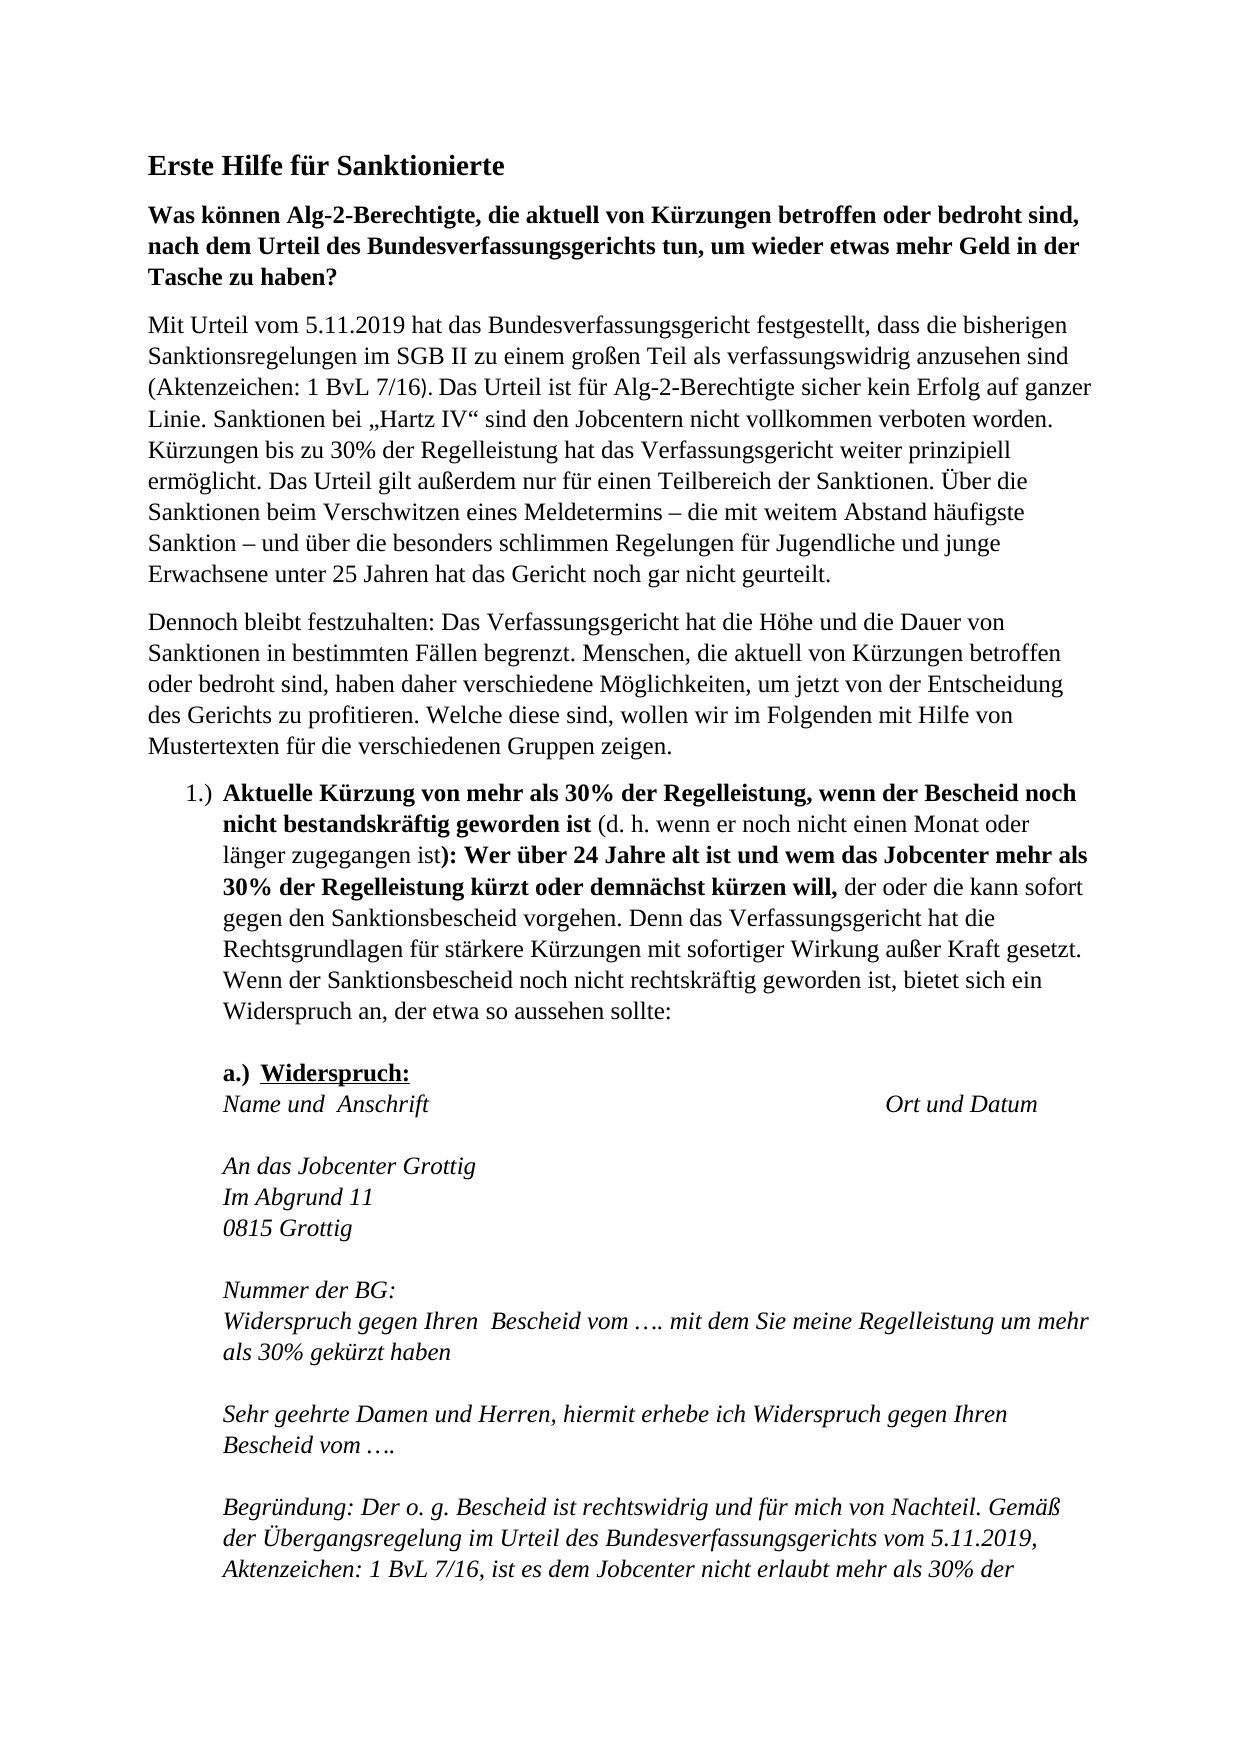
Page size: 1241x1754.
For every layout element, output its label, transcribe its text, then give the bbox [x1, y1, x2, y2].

list Name und Anschrift Ort und Datum [223, 1089, 1093, 1118]
list Widerspruch gegen Ihren Bescheid vom …. mit dem Sie meine Regelleistung um mehr als 30% gekürzt haben [223, 1306, 1093, 1366]
list Widerspruch: [223, 1058, 1093, 1087]
list Nummer der BG: [223, 1275, 1093, 1304]
list An das Jobcenter Grottig [223, 1151, 1093, 1180]
list Im Abgrund 11 [223, 1182, 1093, 1211]
text Erste Hilfe für Sanktionierte [148, 148, 1093, 181]
text Mit Urteil vom 5.11.2019 hat das Bundesverfassungsgericht festgestellt, dass die bisherigen Sanktionsregelungen im SGB II zu einem großen Teil als verfassungswidrig anzusehen sind (Aktenzeichen: 1 BvL 7/16). Das Urteil ist für Alg-2-Berechtigte sicher kein Erfolg auf ganzer Linie. Sanktionen bei „Hartz IV“ sind den Jobcentern nicht vollkommen verboten worden. Kürzungen bis zu 30% der Regelleistung hat das Verfassungsgericht weiter prinzipiell ermöglicht. Das Urteil gilt außerdem nur für einen Teilbereich der Sanktionen. Über die Sanktionen beim Verschwitzen eines Meldetermins – die mit weitem Abstand häufigste Sanktion – und über die besonders schlimmen Regelungen für Jugendliche und junge Erwachsene unter 25 Jahren hat das Gericht noch gar nicht geurteilt. [148, 310, 1093, 588]
list Aktuelle Kürzung von mehr als 30% der Regelleistung, wenn der Bescheid noch nicht bestandskräftig geworden ist (d. h. wenn er noch nicht einen Monat oder länger zugegangen ist): Wer über 24 Jahre alt ist und wem das Jobcenter mehr als 30% der Regelleistung kürzt oder demnächst kürzen will, der oder die kann sofort gegen den Sanktionsbescheid vorgehen. Denn das Verfassungsgericht hat die Rechtsgrundlagen für stärkere Kürzungen mit sofortiger Wirkung außer Kraft gesetzt. Wenn der Sanktionsbescheid noch nicht rechtskräftig geworden ist, bietet sich ein Widerspruch an, der etwa so aussehen sollte: [185, 778, 1093, 1024]
list 0815 Grottig [223, 1213, 1093, 1242]
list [223, 1492, 1093, 1583]
text Dennoch bleibt festzuhalten: Das Verfassungsgericht hat die Höhe und die Dauer von Sanktionen in bestimmten Fällen begrenzt. Menschen, die aktuell von Kürzungen betroffen oder bedroht sind, haben daher verschiedene Möglichkeiten, um jetzt von der Entscheidung des Gerichts zu profitieren. Welche diese sind, wollen wir im Folgenden mit Hilfe von Mustertexten für die verschiedenen Gruppen zeigen. [148, 607, 1093, 759]
list Sehr geehrte Damen und Herren, hiermit erhebe ich Widerspruch gegen Ihren Bescheid vom …. [223, 1399, 1093, 1459]
text Was können Alg-2-Berechtigte, die aktuell von Kürzungen betroffen oder bedroht sind, nach dem Urteil des Bundesverfassungsgerichts tun, um wieder etwas mehr Geld in der Tasche zu haben? [148, 200, 1093, 291]
